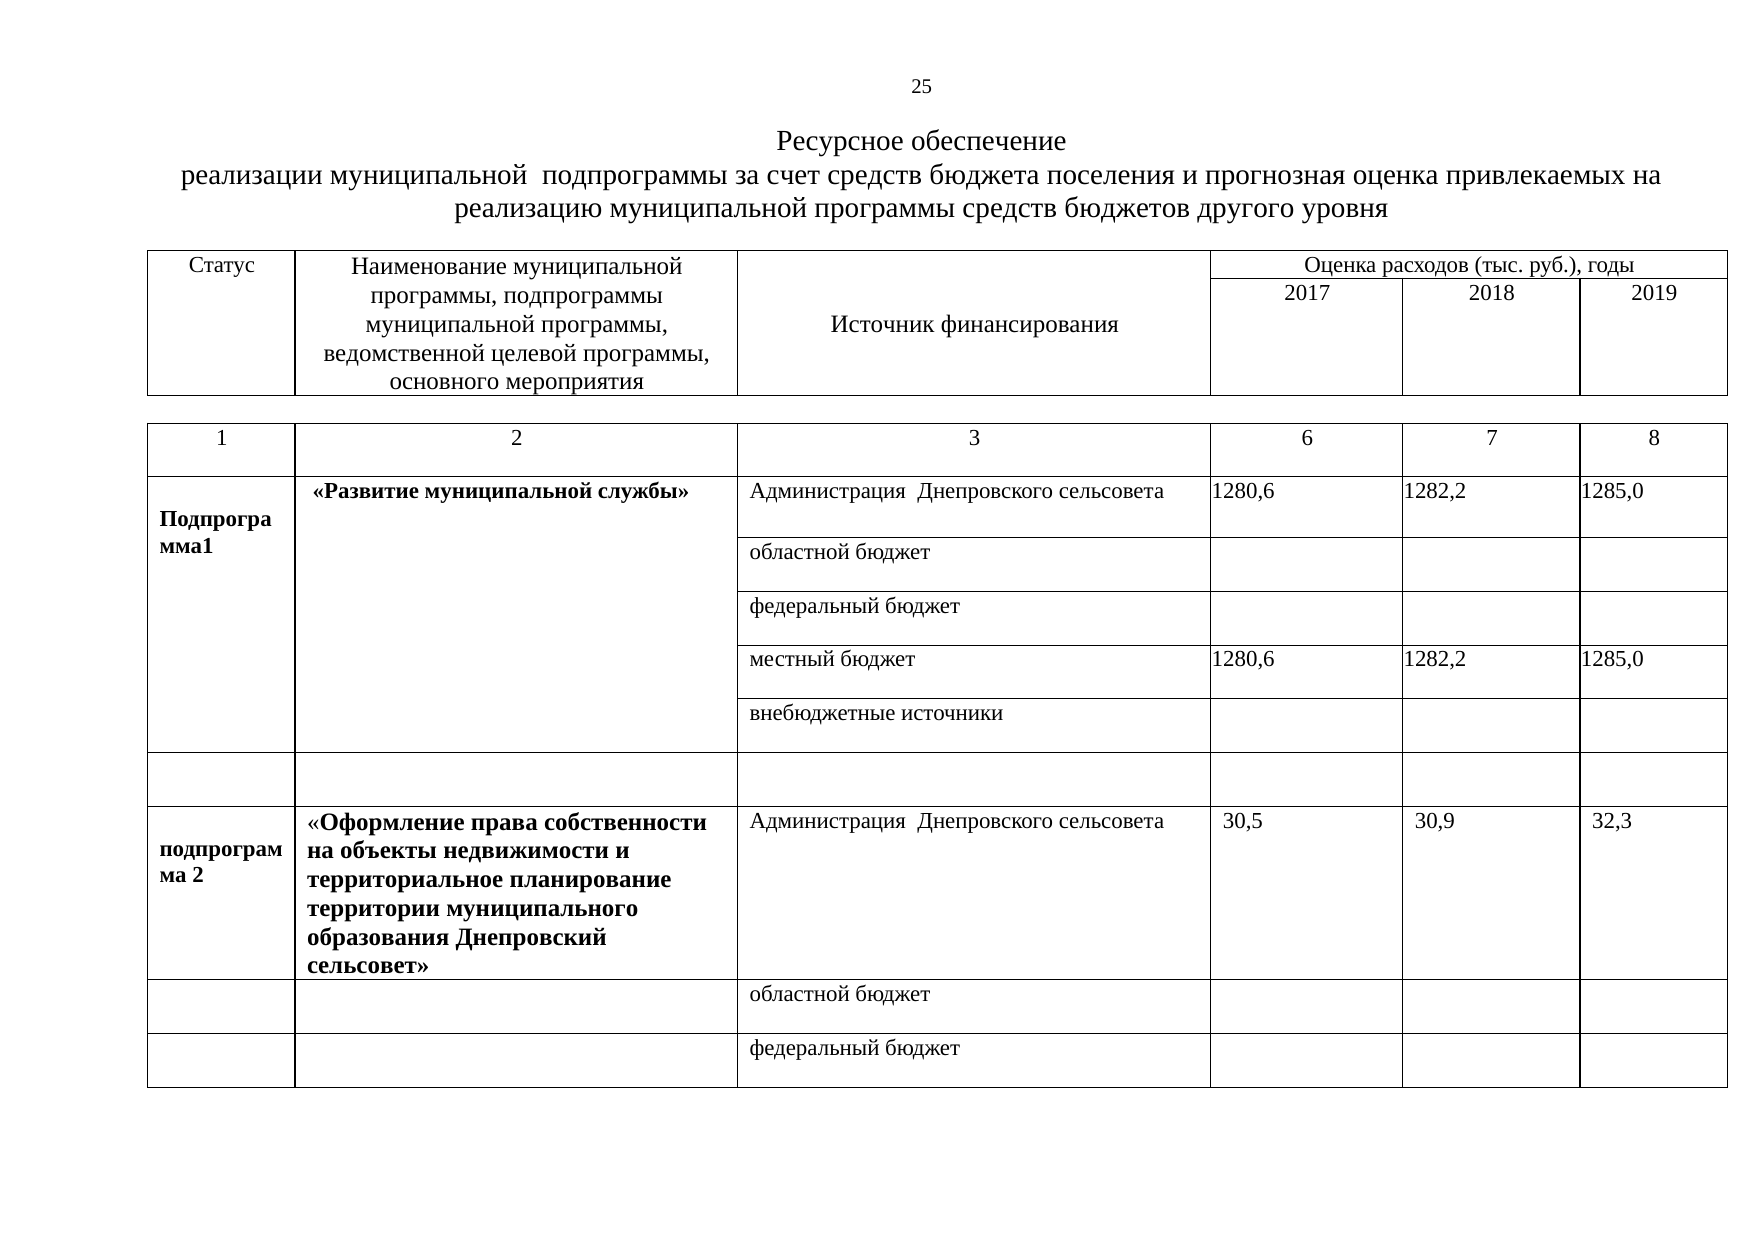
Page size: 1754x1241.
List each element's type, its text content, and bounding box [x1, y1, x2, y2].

table_cell [1581, 753, 1727, 806]
table_cell [1211, 538, 1402, 591]
table_cell [1211, 1034, 1402, 1087]
table_header Оценка расходов (тыс. руб.), годы [1211, 251, 1727, 278]
table_cell [296, 753, 737, 806]
table_header Наименование муниципальной программы, подпрограммы муниципальной программы, ведомственной целевой программы, основного мероприятия [296, 251, 737, 395]
table_cell 30,5 [1211, 807, 1402, 979]
table_header 8 [1581, 424, 1727, 476]
table_cell подпрограмма 2 [148, 807, 294, 979]
table_cell [1211, 592, 1402, 644]
table_cell федеральный бюджет [738, 1034, 1210, 1087]
table_cell 2019 [1581, 279, 1727, 395]
table_cell [1211, 699, 1402, 752]
table_cell 1282,2 [1403, 646, 1579, 698]
table_cell 1282,2 [1403, 477, 1579, 537]
table_cell Администрация Днепровского сельсовета [738, 477, 1210, 537]
table_cell областной бюджет [738, 538, 1210, 591]
table_header Источник финансирования [738, 251, 1210, 395]
table_cell [1403, 753, 1579, 806]
table_cell 2018 [1403, 279, 1579, 395]
table_cell [1403, 538, 1579, 591]
table_cell 1285,0 [1581, 646, 1727, 698]
table_cell «Оформление права собственности на объекты недвижимости и территориальное планирование территории муниципального образования Днепровский сельсовет» [296, 807, 737, 979]
table_cell 1280,6 [1211, 477, 1402, 537]
table_cell федеральный бюджет [738, 592, 1210, 644]
table_header 7 [1403, 424, 1579, 476]
table_header 1 [148, 424, 294, 476]
table_cell [1211, 980, 1402, 1033]
table_cell 1280,6 [1211, 646, 1402, 698]
table_cell [148, 753, 294, 806]
text Ресурсное обеспечение реализации муниципальной подпрограммы за счет средств бюджета поселения и прогнозная оценка привлекаемых на реализацию муниципальной программы средств бюджетов другого уровня [177, 123, 1665, 224]
table_cell Подпрограмма1 [148, 477, 294, 752]
table_cell внебюджетные источники [738, 699, 1210, 752]
table_cell 32,3 [1581, 807, 1727, 979]
table_cell [296, 980, 737, 1033]
table_cell [1581, 538, 1727, 591]
table_cell местный бюджет [738, 646, 1210, 698]
table_cell [1211, 753, 1402, 806]
table_cell [148, 1034, 294, 1087]
table_cell [1403, 1034, 1579, 1087]
table_cell «Развитие муниципальной службы» [296, 477, 737, 752]
table_cell [148, 980, 294, 1033]
table_cell [1581, 1034, 1727, 1087]
table_cell 1285,0 [1581, 477, 1727, 537]
table_cell Администрация Днепровского сельсовета [738, 807, 1210, 979]
table_cell [1581, 699, 1727, 752]
table_cell 30,9 [1403, 807, 1579, 979]
table_cell [1581, 592, 1727, 644]
table_cell [1403, 980, 1579, 1033]
table_header Статус [148, 251, 294, 395]
table_header 3 [738, 424, 1210, 476]
table_header 6 [1211, 424, 1402, 476]
table_cell [1403, 699, 1579, 752]
table_cell 2017 [1211, 279, 1402, 395]
table_header 2 [296, 424, 737, 476]
table_cell [738, 753, 1210, 806]
table_cell [296, 1034, 737, 1087]
table_cell областной бюджет [738, 980, 1210, 1033]
table_cell [1403, 592, 1579, 644]
table_cell [1581, 980, 1727, 1033]
